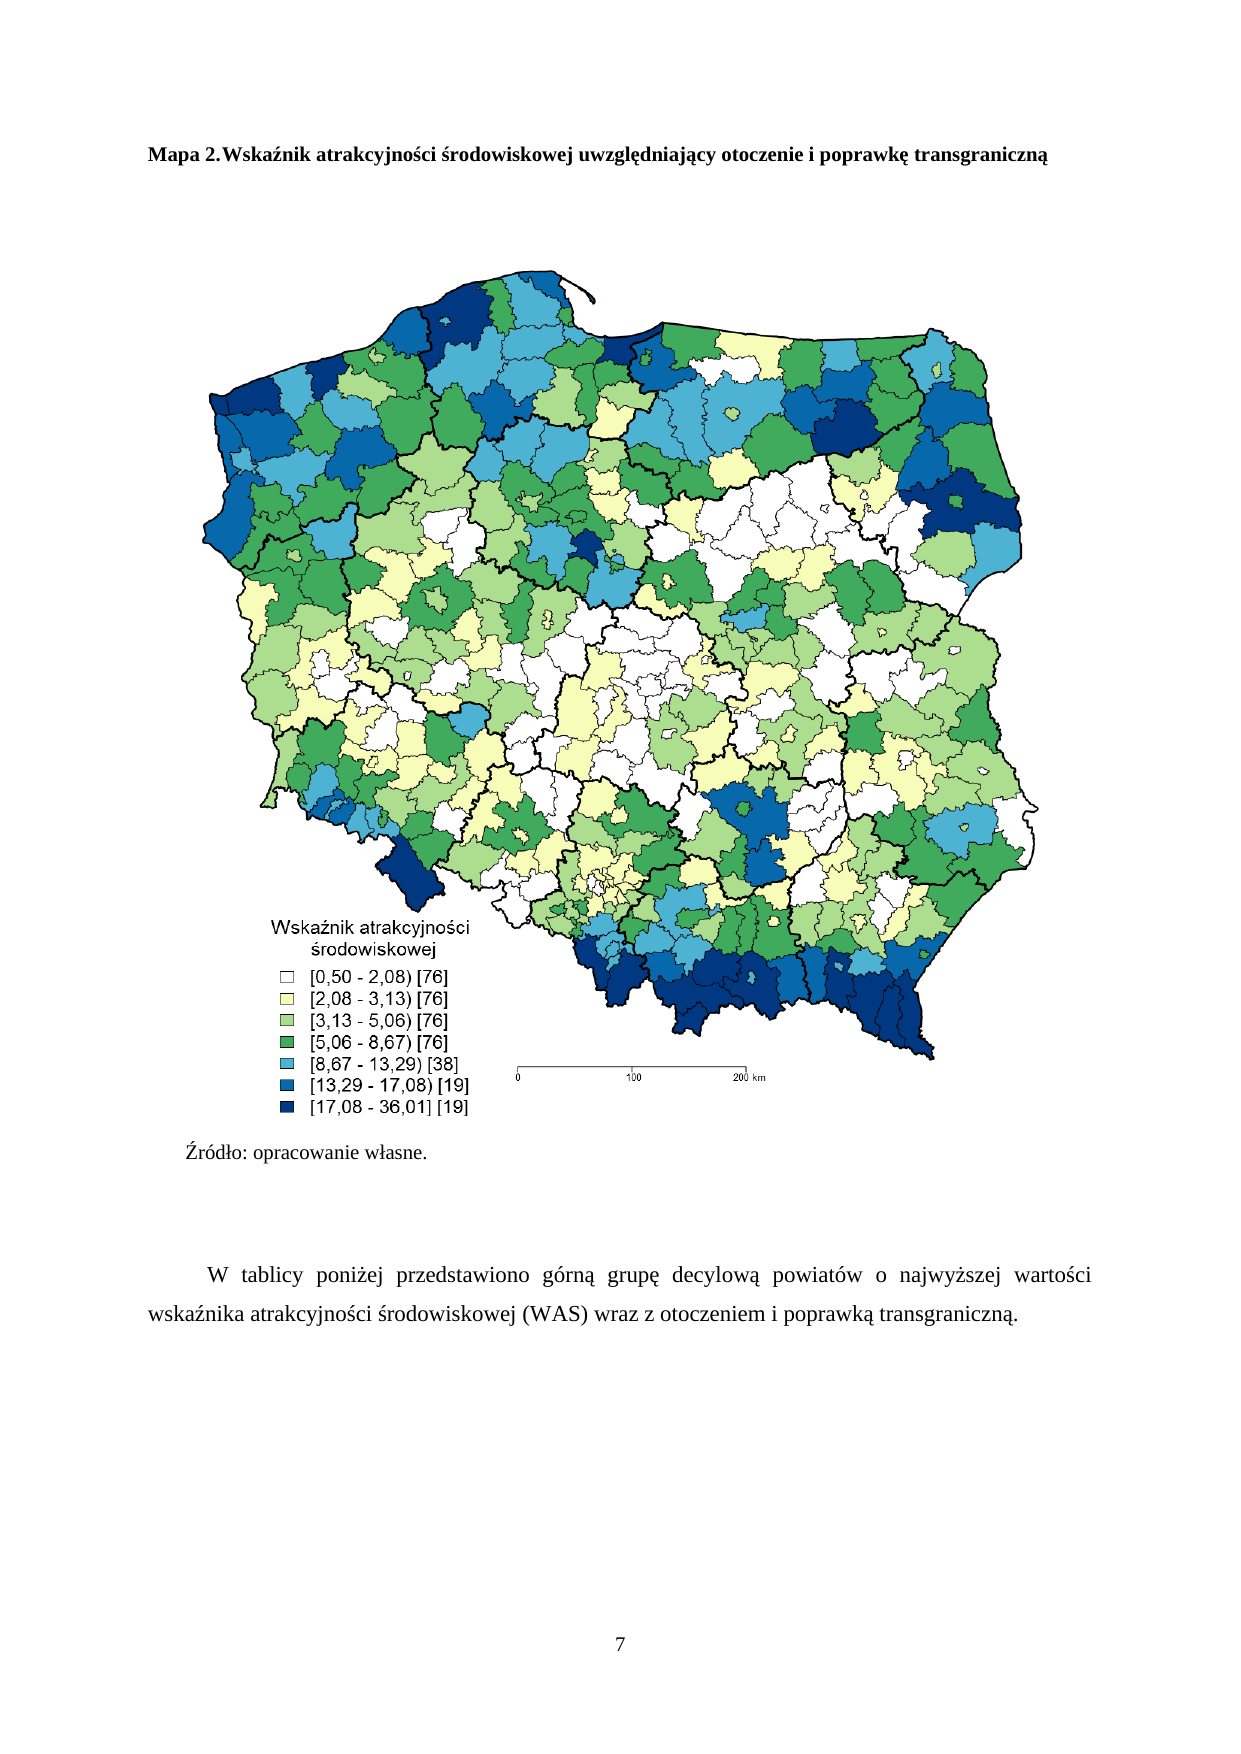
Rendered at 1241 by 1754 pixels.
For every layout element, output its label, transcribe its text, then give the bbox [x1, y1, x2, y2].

picture [169, 214, 1071, 1116]
text Źródło: opracowanie własne. [148, 1140, 1092, 1164]
text W tablicy poniżej przedstawiono górną grupę decylową powiatów o najwyższej wartości wskaźnika atrakcyjności środowiskowej (WAS) wraz z otoczeniem i poprawką transgraniczną. [148, 1261, 1092, 1327]
text Mapa 2. Wskaźnik atrakcyjności środowiskowej uwzględniający otoczenie i poprawkę transgraniczną [148, 142, 1092, 166]
